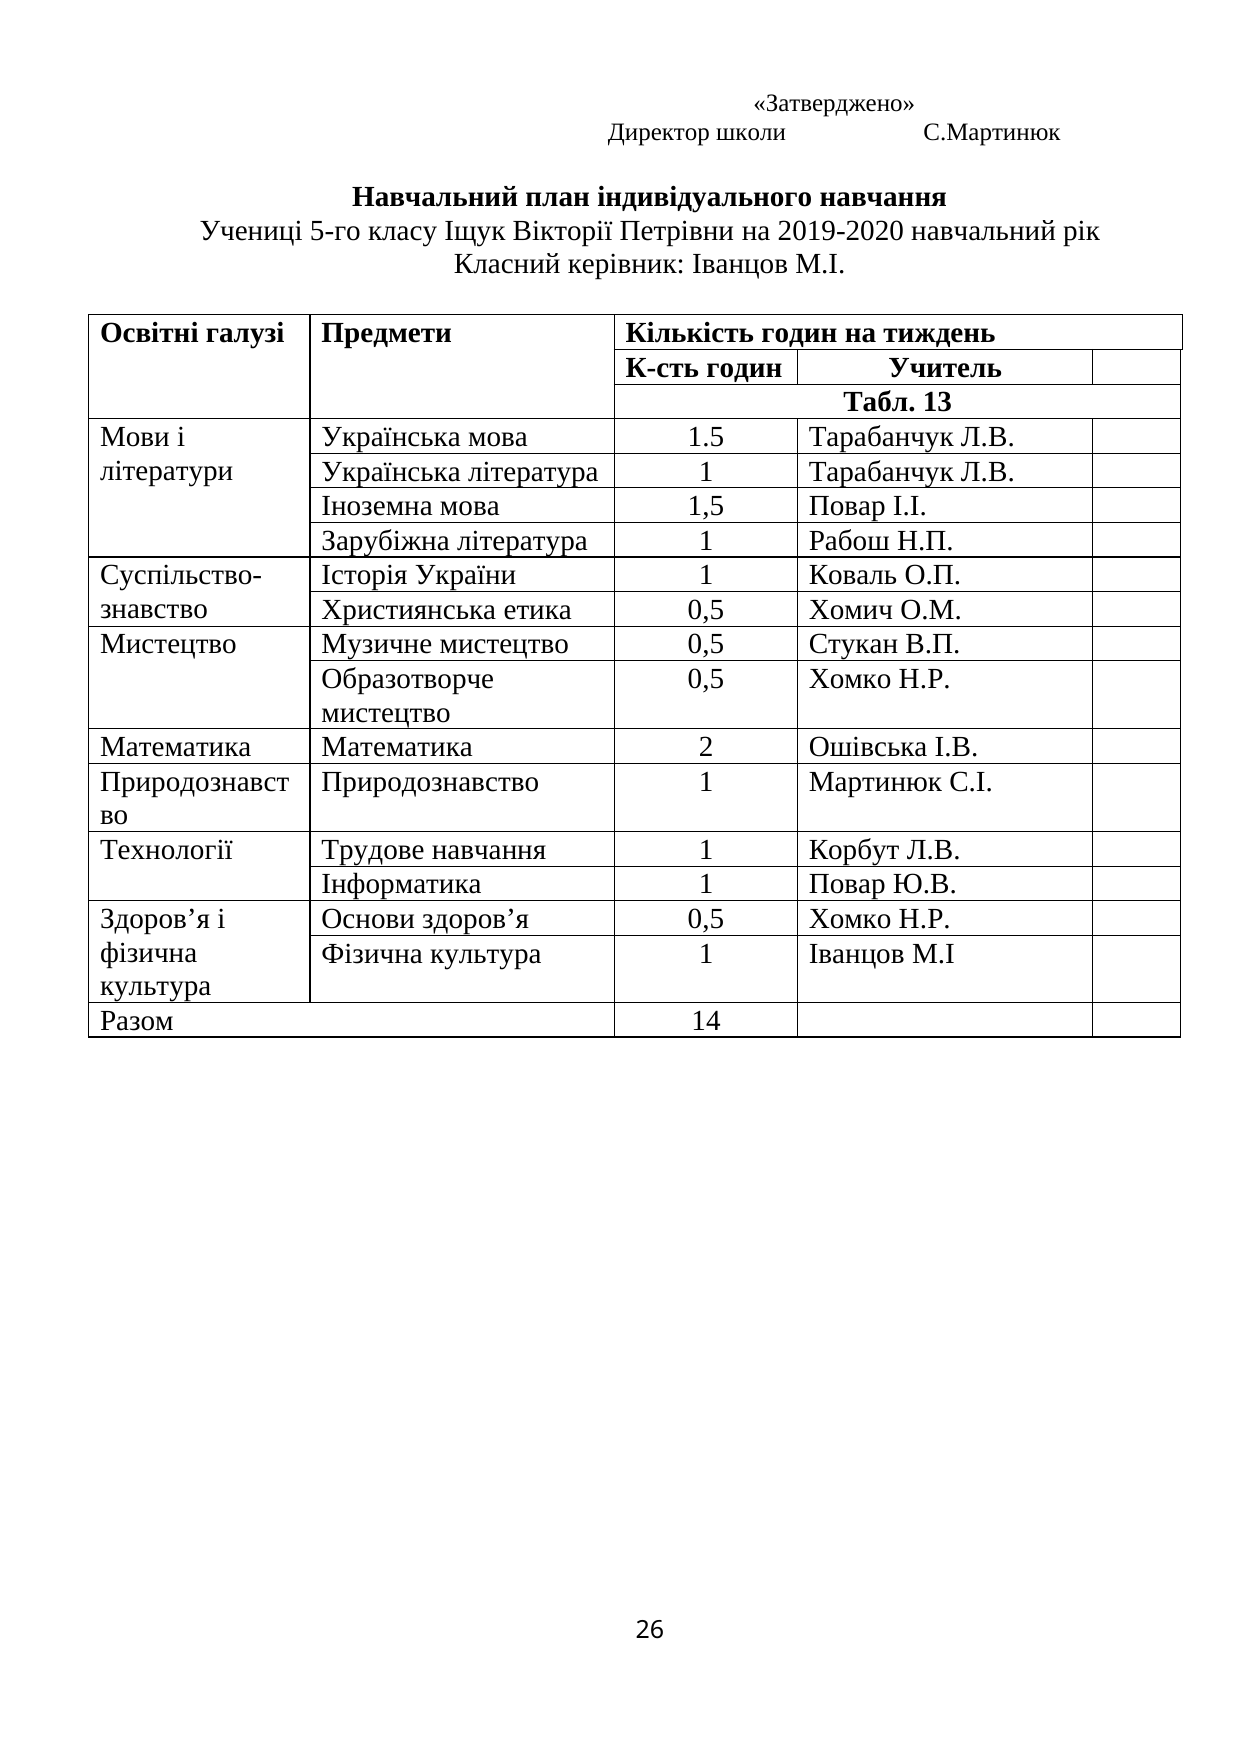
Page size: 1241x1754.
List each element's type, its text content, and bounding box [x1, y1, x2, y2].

table_cell Хомич О.М. [798, 592, 1092, 626]
table_cell Іноземна мова [311, 488, 614, 522]
table_cell Тарабанчук Л.В. [798, 419, 1092, 453]
table_cell Математика [311, 729, 614, 763]
table_cell [1093, 936, 1180, 1002]
table_cell Природознавство [89, 764, 309, 831]
table_cell Рабош Н.П. [798, 523, 1092, 556]
table_cell 14 [615, 1003, 797, 1036]
table_cell Ошівська І.В. [798, 729, 1092, 763]
table_cell 2 [615, 729, 797, 763]
table_cell [1093, 901, 1180, 935]
table_cell 1 [615, 558, 797, 591]
table_cell Корбут Л.В. [798, 832, 1092, 866]
table_cell Історія України [311, 558, 614, 591]
table_cell 1 [615, 936, 797, 1002]
table_cell Мартинюк С.І. [798, 764, 1092, 831]
text Класний керівник: Іванцов М.І. [148, 247, 1152, 280]
table_cell Основи здоров’я [311, 901, 614, 935]
table_cell Мистецтво [89, 627, 309, 728]
table_cell 1 [615, 523, 797, 556]
table_cell Технології [89, 832, 309, 900]
table_cell Табл. 13 [615, 385, 1180, 418]
table_cell Українська мова [311, 419, 614, 453]
table_cell [1093, 867, 1180, 900]
table_header Кількість годин на тиждень [615, 315, 1182, 349]
table_cell [1093, 729, 1180, 763]
table_cell Українська література [311, 454, 614, 487]
table_cell 0,5 [615, 592, 797, 626]
table_cell 0,5 [615, 627, 797, 660]
table_cell Інформатика [311, 867, 614, 900]
table_cell [1093, 661, 1180, 728]
table_cell [1093, 627, 1180, 660]
table_cell Стукан В.П. [798, 627, 1092, 660]
table_header Освітні галузі [89, 315, 309, 418]
table_cell Математика [89, 729, 309, 763]
text Учениці 5-го класу Іщук Вікторії Петрівни на 2019-2020 навчальний рік [148, 213, 1152, 247]
table_cell Мови і літератури [89, 419, 309, 556]
table_cell Хомко Н.Р. [798, 661, 1092, 728]
table_cell К-сть годин [615, 350, 797, 383]
text Директор школи С.Мартинюк [516, 117, 1152, 146]
table_cell 1,5 [615, 488, 797, 522]
table_cell Образотворче мистецтво [311, 661, 614, 728]
table_cell [1093, 523, 1180, 556]
table_cell Суспільство-знавство [89, 558, 309, 626]
table_cell [1093, 558, 1180, 591]
table_cell 0,5 [615, 901, 797, 935]
table_cell Зарубіжна література [311, 523, 614, 556]
table_cell Здоров’я і фізична культура [89, 901, 309, 1002]
text «Затверджено» [516, 88, 1152, 117]
table_cell Іванцов М.І [798, 936, 1092, 1002]
table_cell Учитель [798, 350, 1092, 383]
table_cell Разом [89, 1003, 614, 1036]
table_cell 1 [615, 454, 797, 487]
table_cell Тарабанчук Л.В. [798, 454, 1092, 487]
table_cell [1093, 419, 1180, 453]
table_cell 1 [615, 867, 797, 900]
table_cell [1093, 1003, 1180, 1036]
table_cell 0,5 [615, 661, 797, 728]
table_cell Фізична культура [311, 936, 614, 1002]
table_cell 1 [615, 764, 797, 831]
table_cell Хомко Н.Р. [798, 901, 1092, 935]
table_cell [1093, 832, 1180, 866]
table_cell Музичне мистецтво [311, 627, 614, 660]
table_cell Християнська етика [311, 592, 614, 626]
table_cell Коваль О.П. [798, 558, 1092, 591]
table_cell Повар І.І. [798, 488, 1092, 522]
table_cell Природознавство [311, 764, 614, 831]
table_cell [1093, 592, 1180, 626]
table_cell [798, 1003, 1092, 1036]
table_cell [1093, 350, 1180, 383]
table_cell [1093, 488, 1180, 522]
table_cell Повар Ю.В. [798, 867, 1092, 900]
table_cell [1093, 454, 1180, 487]
table_header Предмети [311, 315, 614, 418]
table_cell 1.5 [615, 419, 797, 453]
table_cell 1 [615, 832, 797, 866]
table_cell [1093, 764, 1180, 831]
text Навчальний план індивідуального навчання [148, 179, 1152, 213]
table_cell Трудове навчання [311, 832, 614, 866]
